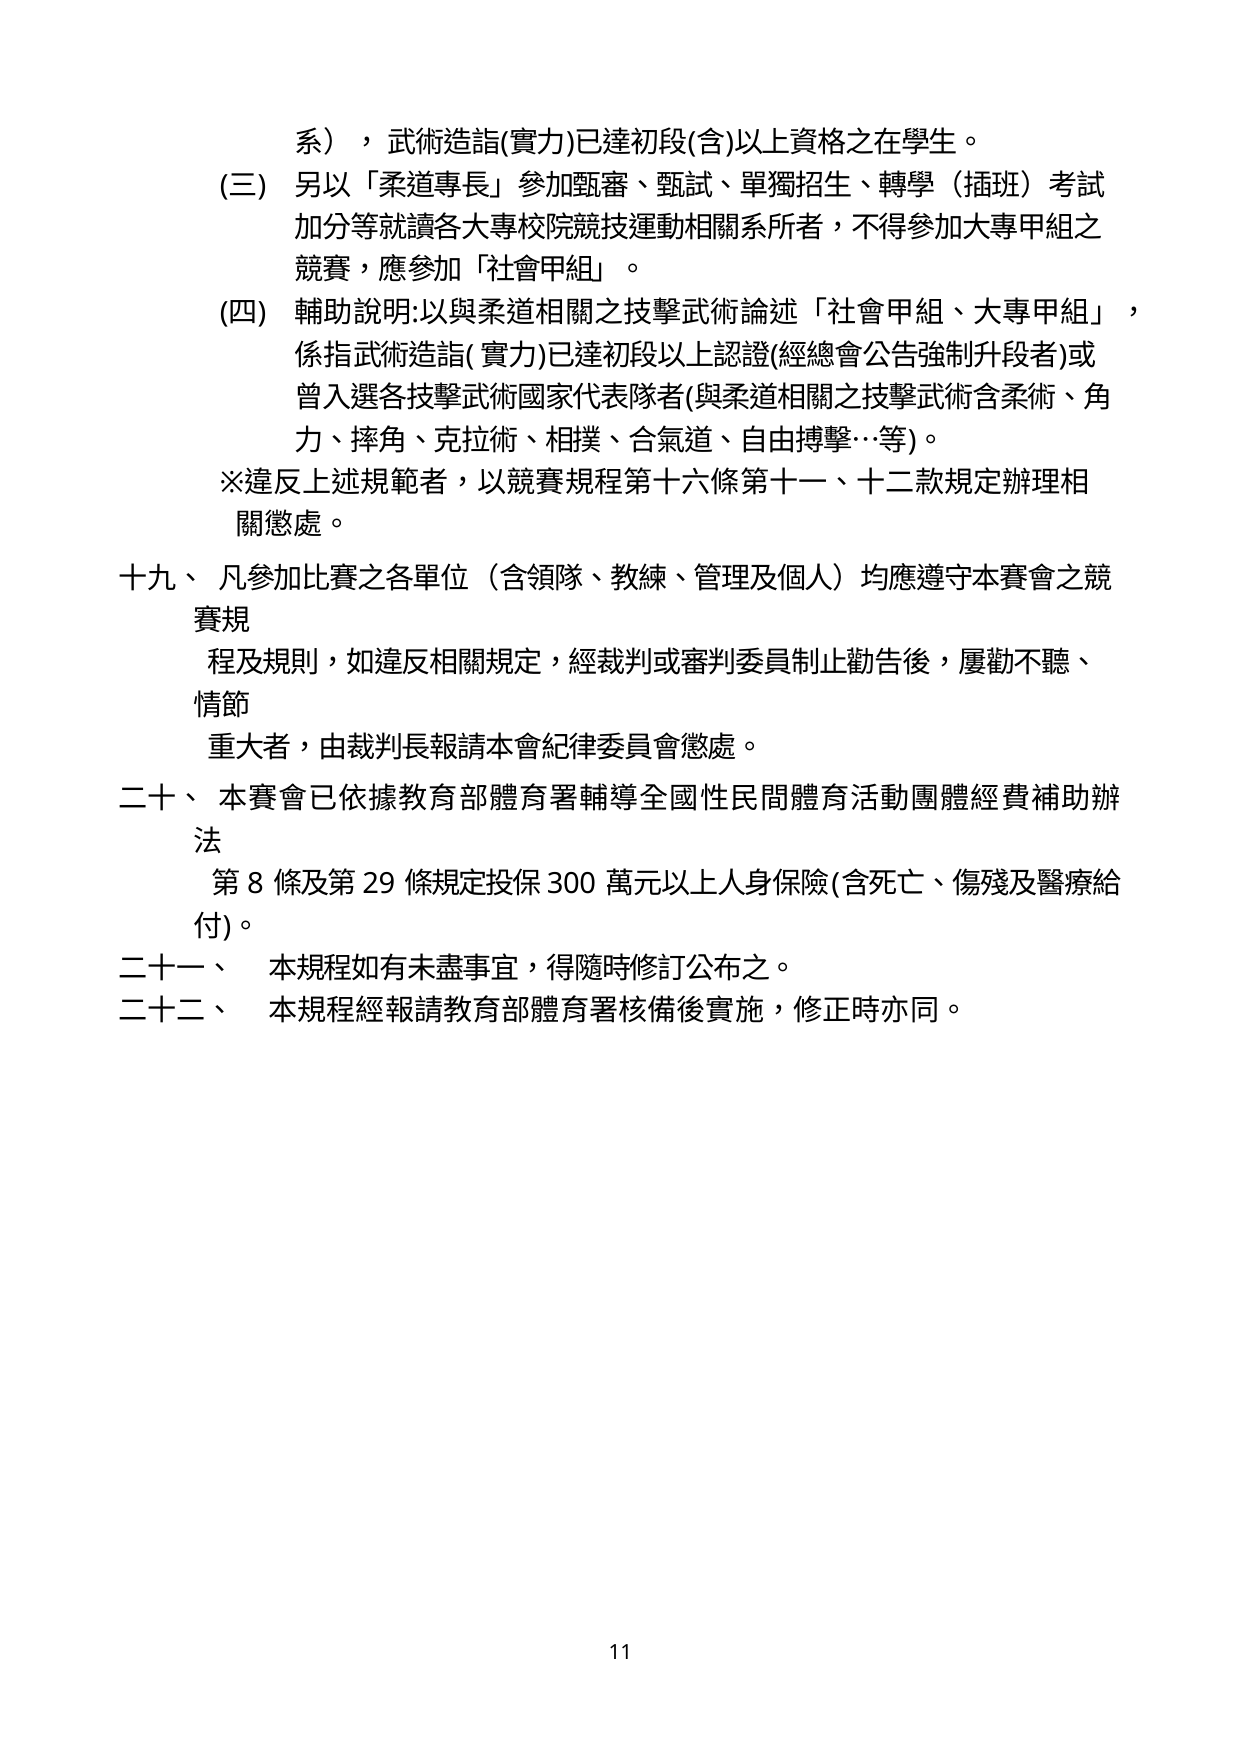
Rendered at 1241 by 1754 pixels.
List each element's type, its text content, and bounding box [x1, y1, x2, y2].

list 本賽會已依據教育部體育署輔導全國性民間體育活動團體經費補助辦法 [118, 775, 1122, 860]
list 輔助說明:以與柔道相關之技擊武術論述「社會甲組、大專甲組」，係指武術造詣( 實力)已達初段以上認證(經總會公告強制升段者)或曾入選各技擊武術國家代表隊者(與柔道相關之技擊武術含柔術、角力、摔角、克拉術、相撲、合氣道、自由搏擊…等)。 [219, 289, 1122, 458]
text ※違反上述規範者，以競賽規程第十六條第十一、十二款規定辦理相 [219, 458, 1122, 501]
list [219, 118, 1122, 161]
list 本規程如有未盡事宜，得隨時修訂公布之。 [118, 944, 1122, 987]
text 重大者，由裁判長報請本會紀律委員會懲處。 [193, 724, 1122, 766]
list 本規程經報請教育部體育署核備後實施，修正時亦同。 [118, 987, 1122, 1029]
list 另以「柔道專長」參加甄審、甄試、單獨招生、轉學（插班）考試加分等就讀各大專校院競技運動相關系所者，不得參加大專甲組之競賽，應參加「社會甲組」。 [219, 161, 1122, 288]
text 關懲處。 [219, 501, 1122, 543]
text 程及規則，如違反相關規定，經裁判或審判委員制止勸告後，屢勸不聽、情節 [193, 639, 1122, 724]
list 凡參加比賽之各單位（含領隊、教練、管理及個人）均應遵守本賽會之競賽規 [118, 554, 1122, 639]
text 第8 條及第 29 條規定投保 300 萬元以上人身保險(含死亡、傷殘及醫療給付)。 [193, 860, 1122, 944]
